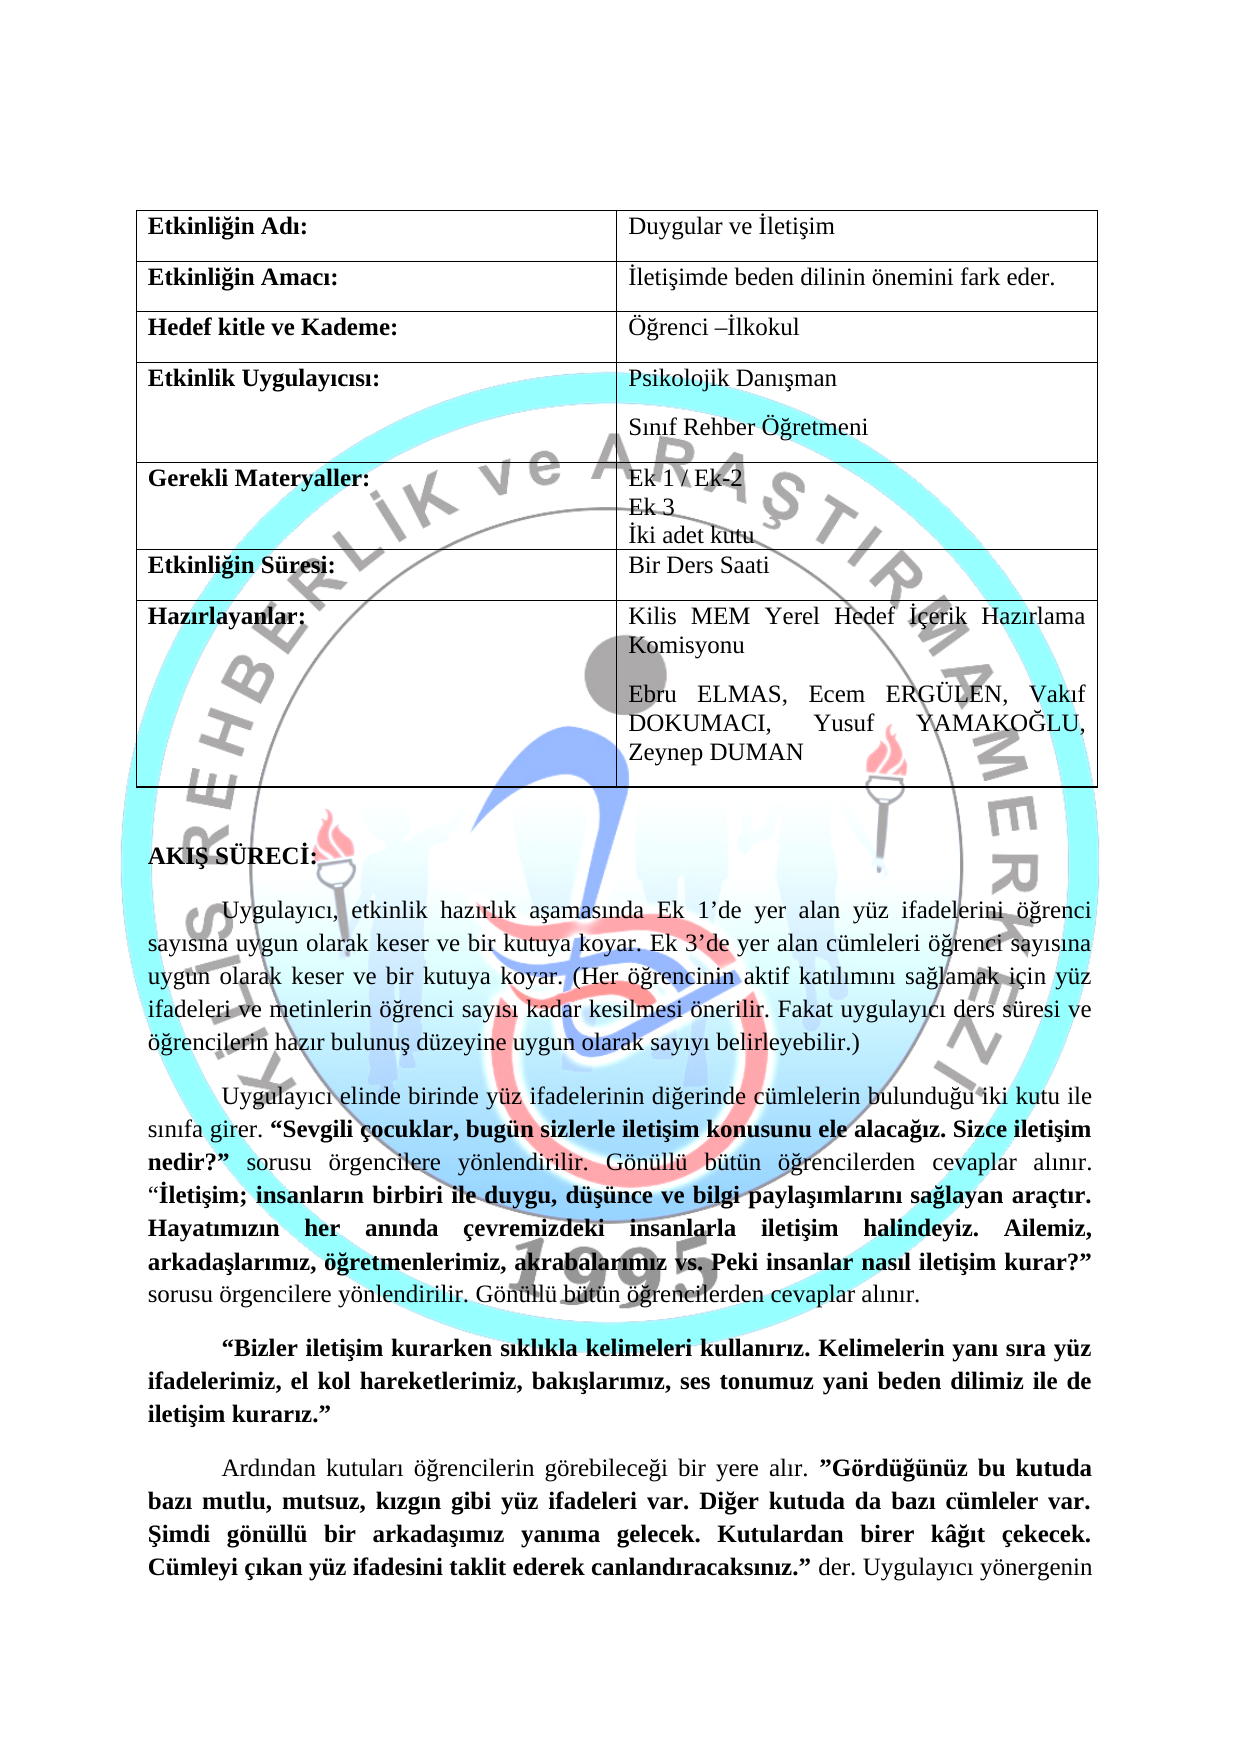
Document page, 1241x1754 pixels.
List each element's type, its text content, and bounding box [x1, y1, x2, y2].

table_header Etkinliğin Adı: [137, 211, 616, 261]
table_cell Öğrenci –İlkokul [617, 312, 1097, 362]
table_cell Etkinlik Uygulayıcısı: [137, 363, 616, 462]
table_cell Hazırlayanlar: [137, 601, 616, 786]
text Uygulayıcı, etkinlik hazırlık aşamasında Ek 1’de yer alan yüz ifadelerini öğrenci sayısına uygun olarak keser ve bir kutuya koyar. Ek 3’de yer alan cümleleri öğrenci sayısına uygun olarak keser ve bir kutuya koyar. (Her öğrencinin aktif katılımını sağlamak için yüz ifadeleri ve metinlerin öğrenci sayısı kadar kesilmesi önerilir. Fakat uygulayıcı ders süresi ve öğrencilerin hazır bulunuş düzeyine uygun olarak sayıyı belirleyebilir.) [148, 895, 1093, 1056]
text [148, 1453, 1093, 1581]
text “Bizler iletişim kurarken sıklıkla kelimeleri kullanırız. Kelimelerin yanı sıra yüz ifadelerimiz, el kol hareketlerimiz, bakışlarımız, ses tonumuz yani beden dilimiz ile de iletişim kurarız.” [148, 1333, 1093, 1428]
table_cell Kilis MEM Yerel Hedef İçerik Hazırlama Komisyonu Ebru ELMAS, Ecem ERGÜLEN, Vakıf DOKUMACI, Yusuf YAMAKOĞLU, Zeynep DUMAN [617, 601, 1097, 786]
table_cell Etkinliğin Süresi: [137, 550, 616, 600]
text Uygulayıcı elinde birinde yüz ifadelerinin diğerinde cümlelerin bulunduğu iki kutu ile sınıfa girer. “Sevgili çocuklar, bugün sizlerle iletişim konusunu ele alacağız. Sizce iletişim nedir?” sorusu örgencilere yönlendirilir. Gönüllü bütün öğrencilerden cevaplar alınır. “İletişim; insanların birbiri ile duygu, düşünce ve bilgi paylaşımlarını sağlayan araçtır. Hayatımızın her anında çevremizdeki insanlarla iletişim halindeyiz. Ailemiz, arkadaşlarımız, öğretmenlerimiz, akrabalarımız vs. Peki insanlar nasıl iletişim kurar?” sorusu örgencilere yönlendirilir. Gönüllü bütün öğrencilerden cevaplar alınır. [148, 1081, 1093, 1308]
table_cell Bir Ders Saati [617, 550, 1097, 600]
table_header Duygular ve İletişim [617, 211, 1097, 261]
table_cell Gerekli Materyaller: [137, 463, 616, 549]
table_cell Etkinliğin Amacı: [137, 262, 616, 311]
table_cell Ek 1 / Ek-2 Ek 3 İki adet kutu [617, 463, 1097, 549]
table_cell Psikolojik Danışman Sınıf Rehber Öğretmeni [617, 363, 1097, 462]
table_cell Hedef kitle ve Kademe: [137, 312, 616, 362]
table_cell İletişimde beden dilinin önemini fark eder. [617, 262, 1097, 311]
text AKIŞ SÜRECİ: [148, 841, 1093, 870]
